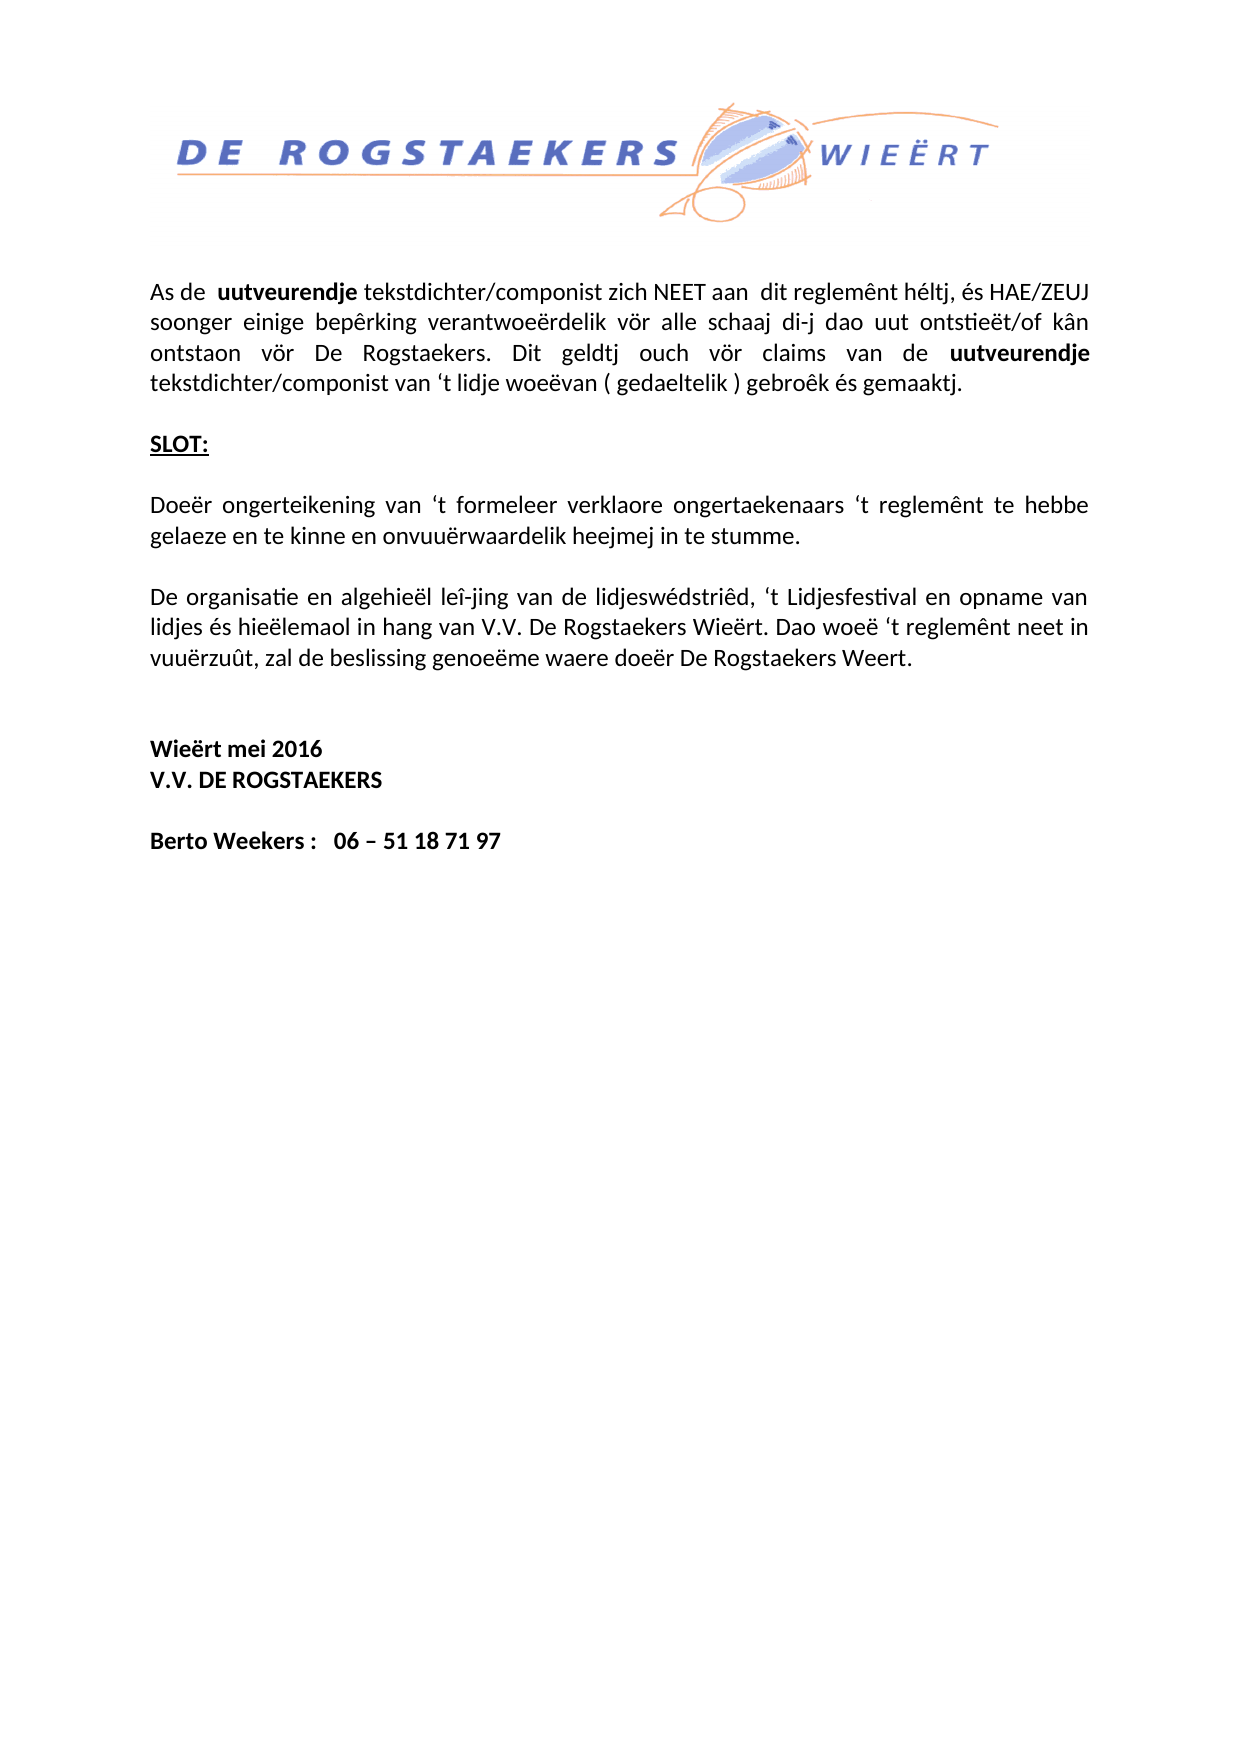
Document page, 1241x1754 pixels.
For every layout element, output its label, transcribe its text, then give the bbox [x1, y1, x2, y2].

text De organisatie en algehieël leî-jing van de lidjeswédstriêd, ‘t Lidjesfestival en opname van lidjes és hieëlemaol in hang van V.V. De Rogstaekers Wieërt. Dao woeë ‘t reglemênt neet in vuuërzuût, zal de beslissing genoeëme waere doeër De Rogstaekers Weert. [150, 581, 1090, 672]
text As de uutveurendje tekstdichter/componist zich NEET aan dit reglemênt héltj, és HAE/ZEUJ soonger einige bepêrking verantwoeërdelik vör alle schaaj di-j dao uut ontstieët/of kân ontstaon vör De Rogstaekers. Dit geldtj ouch vör claims van de uutveurendje tekstdichter/componist van ‘t lidje woeëvan ( gedaeltelik ) gebroêk és gemaaktj. [150, 276, 1090, 398]
text SLOT: [150, 428, 1090, 459]
text Berto Weekers : 06 – 51 18 71 97 [150, 825, 1090, 856]
text V.V. DE ROGSTAEKERS [150, 764, 1090, 794]
picture [150, 102, 1091, 246]
text Wieërt mei 2016 [150, 733, 1090, 764]
text Doeër ongerteikening van ‘t formeleer verklaore ongertaekenaars ‘t reglemênt te hebbe gelaeze en te kinne en onvuuërwaardelik heejmej in te stumme. [150, 489, 1090, 550]
